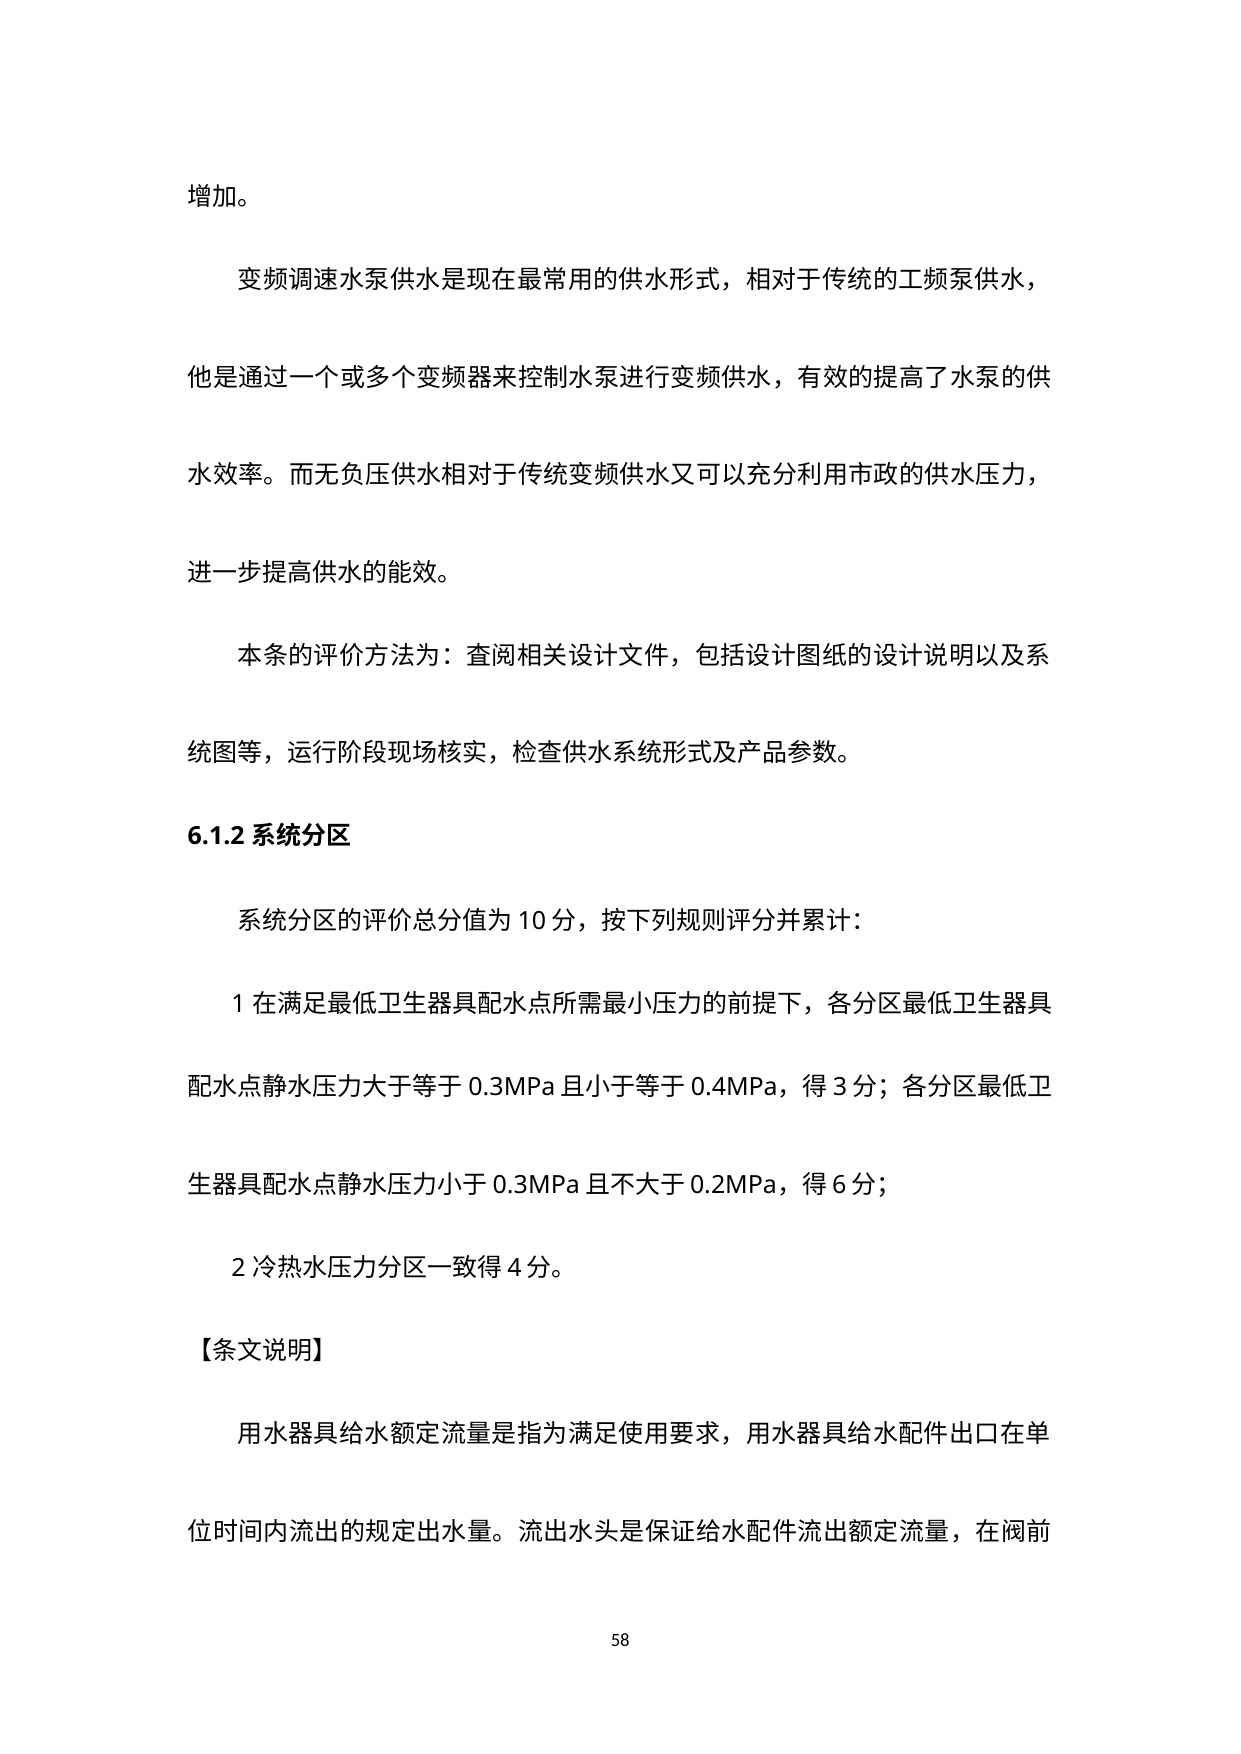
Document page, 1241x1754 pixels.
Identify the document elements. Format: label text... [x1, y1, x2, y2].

subtitle 6.1.2 系统分区 [187, 801, 1053, 866]
text 【条文说明】 [187, 1316, 1053, 1381]
text 本条的评价方法为：査阅相关设计文件，包括设计图纸的设计说明以及系统图等，运行阶段现场核实，检查供水系统形式及产品参数。 [187, 621, 1053, 783]
list 1 在满足最低卫生器具配水点所需最小压力的前提下，各分区最低卫生器具 [231, 969, 1053, 1034]
text 变频调速水泵供水是现在最常用的供水形式，相对于传统的工频泵供水，他是通过一个或多个变频器来控制水泵进行变频供水，有效的提高了水泵的供水效率。而无负压供水相对于传统变频供水又可以充分利用市政的供水压力，进一步提高供水的能效。 [187, 245, 1053, 603]
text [187, 162, 1053, 227]
text 配水点静水压力大于等于0.3MPa且小于等于0.4MPa，得3分；各分区最低卫生器具配水点静水压力小于0.3MPa且不大于0.2MPa，得6分； [187, 1052, 1053, 1215]
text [187, 1399, 1053, 1562]
text 系统分区的评价总分值为10分，按下列规则评分并累计： [187, 886, 1053, 951]
list 2 冷热水压力分区一致得4分。 [231, 1233, 1053, 1298]
